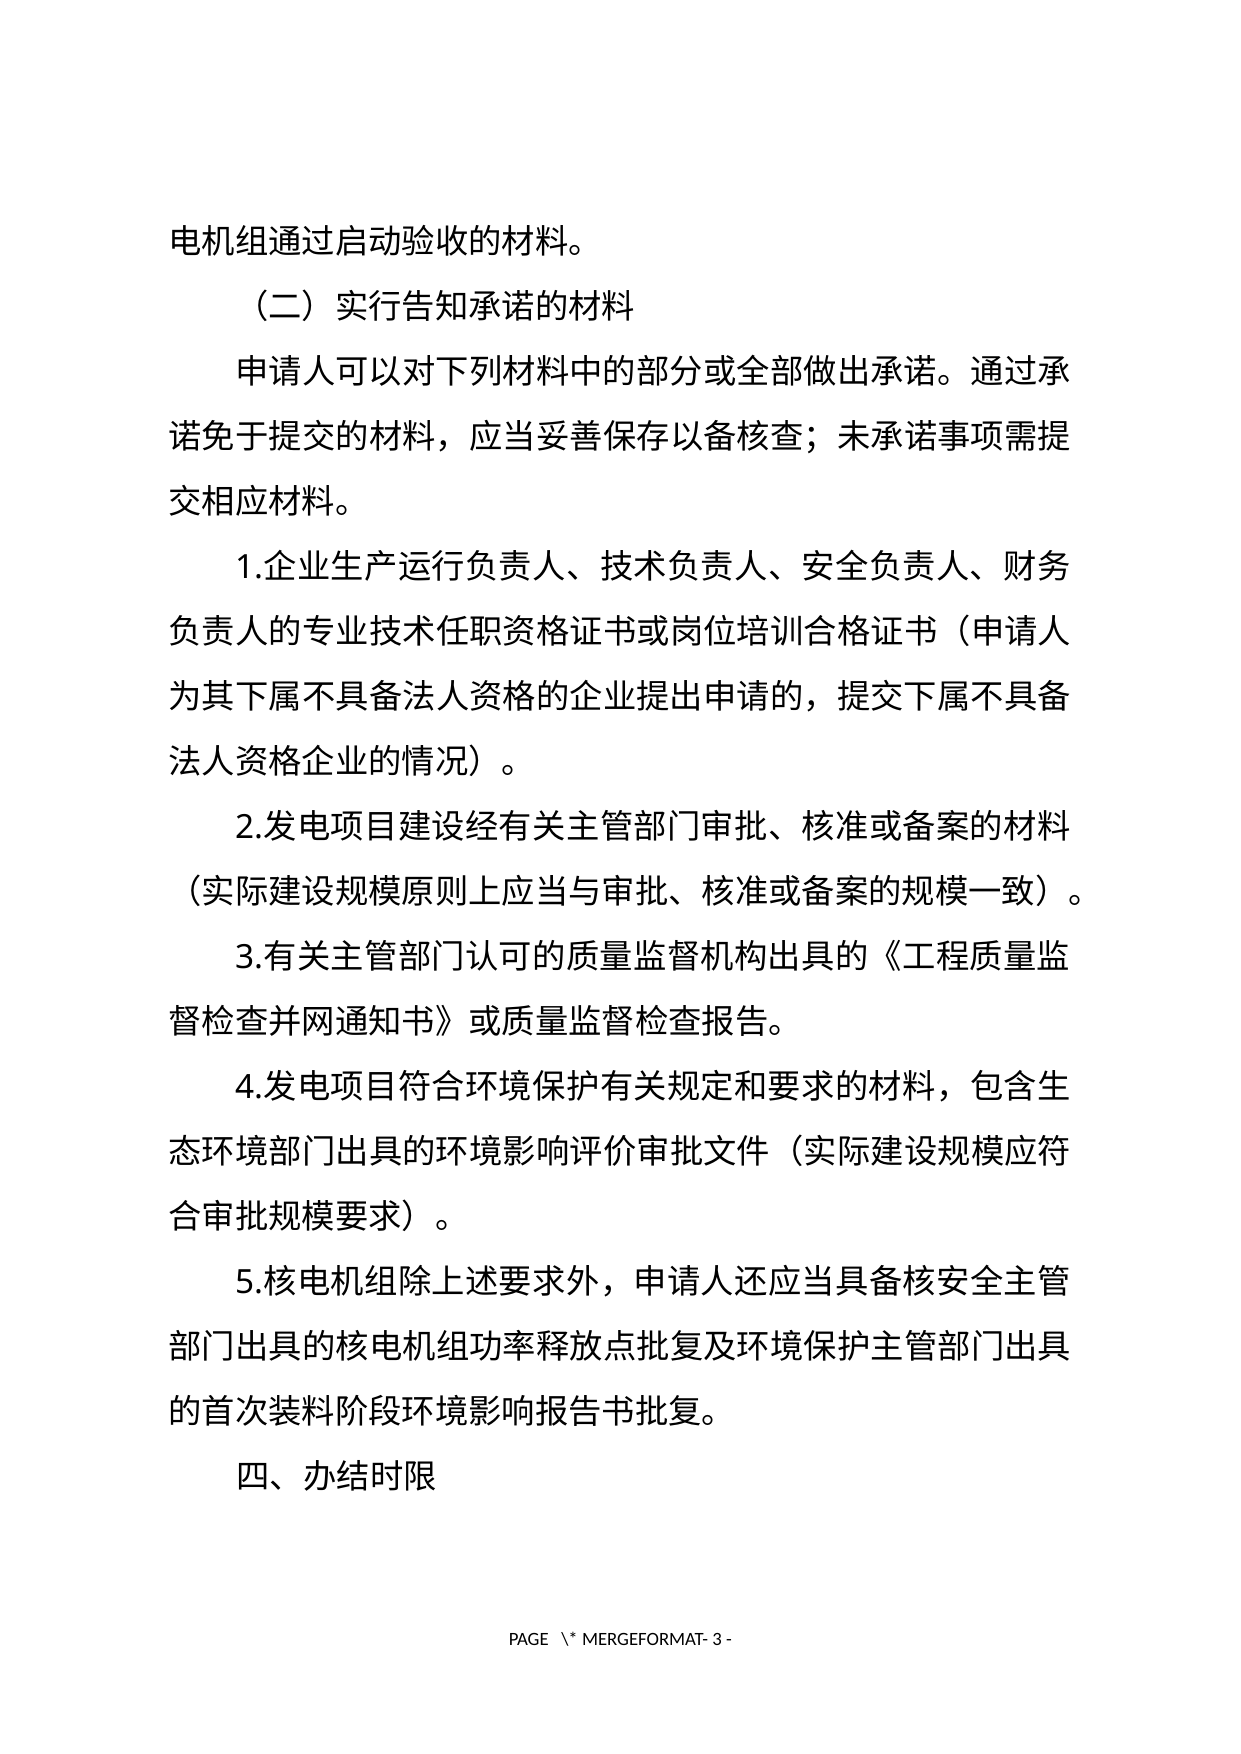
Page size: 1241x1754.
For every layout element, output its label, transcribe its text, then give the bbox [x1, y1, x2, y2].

text 3.有关主管部门认可的质量监督机构出具的《工程质量监督检查并网通知书》或质量监督检查报告。 [168, 922, 1072, 1052]
text 1.企业生产运行负责人、技术负责人、安全负责人、财务负责人的专业技术任职资格证书或岗位培训合格证书（申请人为其下属不具备法人资格的企业提出申请的，提交下属不具备法人资格企业的情况）。 [168, 532, 1072, 792]
text 2.发电项目建设经有关主管部门审批、核准或备案的材料（实际建设规模原则上应当与审批、核准或备案的规模一致）。 [168, 792, 1072, 922]
text （二）实行告知承诺的材料 [168, 272, 1072, 337]
text 5.核电机组除上述要求外，申请人还应当具备核安全主管部门出具的核电机组功率释放点批复及环境保护主管部门出具的首次装料阶段环境影响报告书批复。 [168, 1247, 1072, 1442]
text 4.发电项目符合环境保护有关规定和要求的材料，包含生态环境部门出具的环境影响评价审批文件（实际建设规模应符合审批规模要求）。 [168, 1052, 1072, 1247]
text 四、办结时限 [168, 1442, 1072, 1507]
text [168, 207, 1072, 272]
text 申请人可以对下列材料中的部分或全部做出承诺。通过承诺免于提交的材料，应当妥善保存以备核查；未承诺事项需提交相应材料。 [168, 337, 1072, 532]
